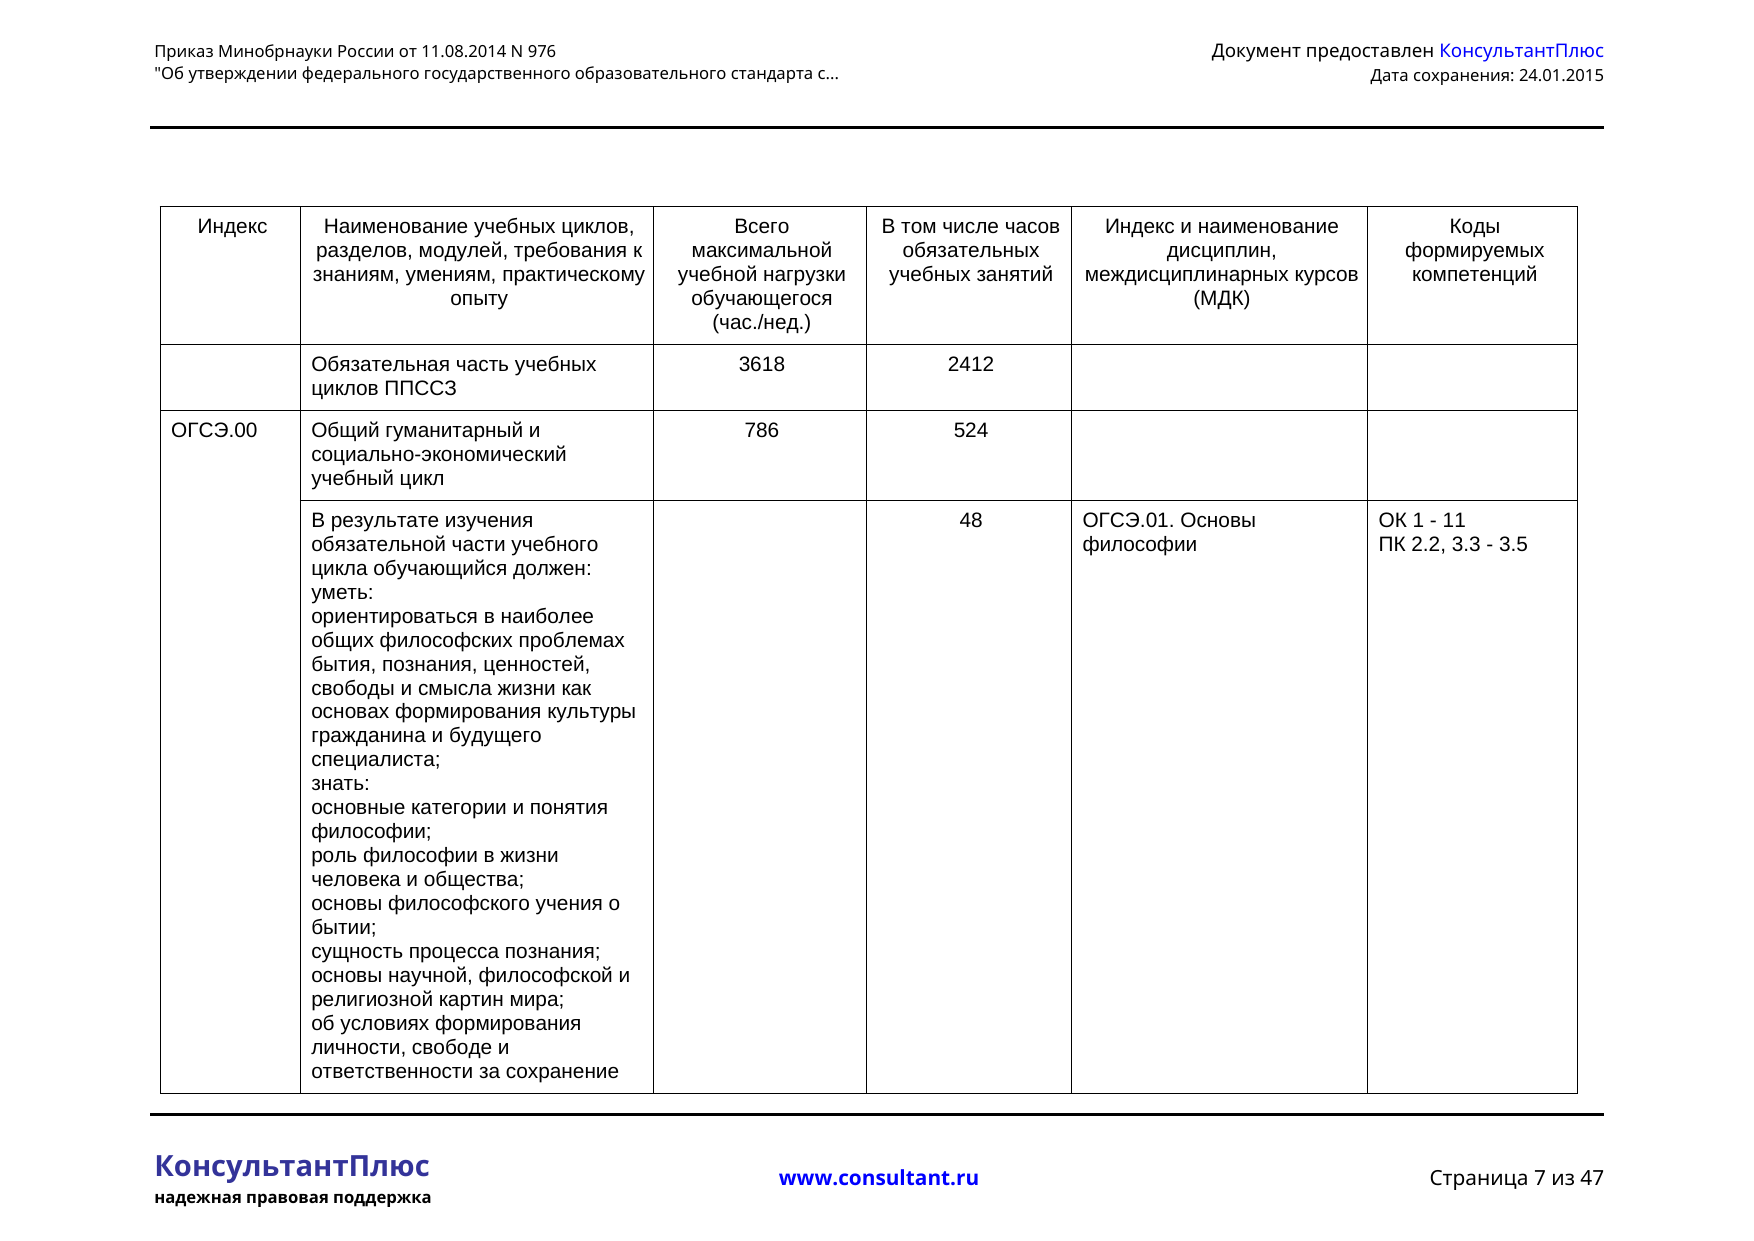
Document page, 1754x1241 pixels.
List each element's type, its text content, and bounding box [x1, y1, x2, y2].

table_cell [1072, 501, 1367, 1093]
table_cell ОГСЭ.00 [161, 411, 300, 1093]
table_cell Общий гуманитарный и социально-экономический учебный цикл [301, 411, 653, 500]
table_cell 48 [867, 501, 1071, 1093]
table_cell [301, 501, 653, 1093]
table_header В том числе часов обязательных учебных занятий [867, 207, 1071, 344]
table_header Всего максимальной учебной нагрузки обучающегося (час./нед.) [654, 207, 866, 344]
table_cell [161, 345, 300, 410]
table_cell [1368, 411, 1577, 500]
table_cell 3618 [654, 345, 866, 410]
table_header Наименование учебных циклов, разделов, модулей, требования к знаниям, умениям, практическому опыту [301, 207, 653, 344]
table_cell [1368, 345, 1577, 410]
table_cell 524 [867, 411, 1071, 500]
table_cell [1072, 411, 1367, 500]
table_cell Обязательная часть учебных циклов ППССЗ [301, 345, 653, 410]
table_cell 786 [654, 411, 866, 500]
table_cell 2412 [867, 345, 1071, 410]
table_cell [654, 501, 866, 1093]
table_cell [1072, 345, 1367, 410]
table_header Индекс и наименование дисциплин, междисциплинарных курсов (МДК) [1072, 207, 1367, 344]
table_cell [1368, 501, 1577, 1093]
table_header Коды формируемых компетенций [1368, 207, 1577, 344]
table_header Индекс [161, 207, 300, 344]
